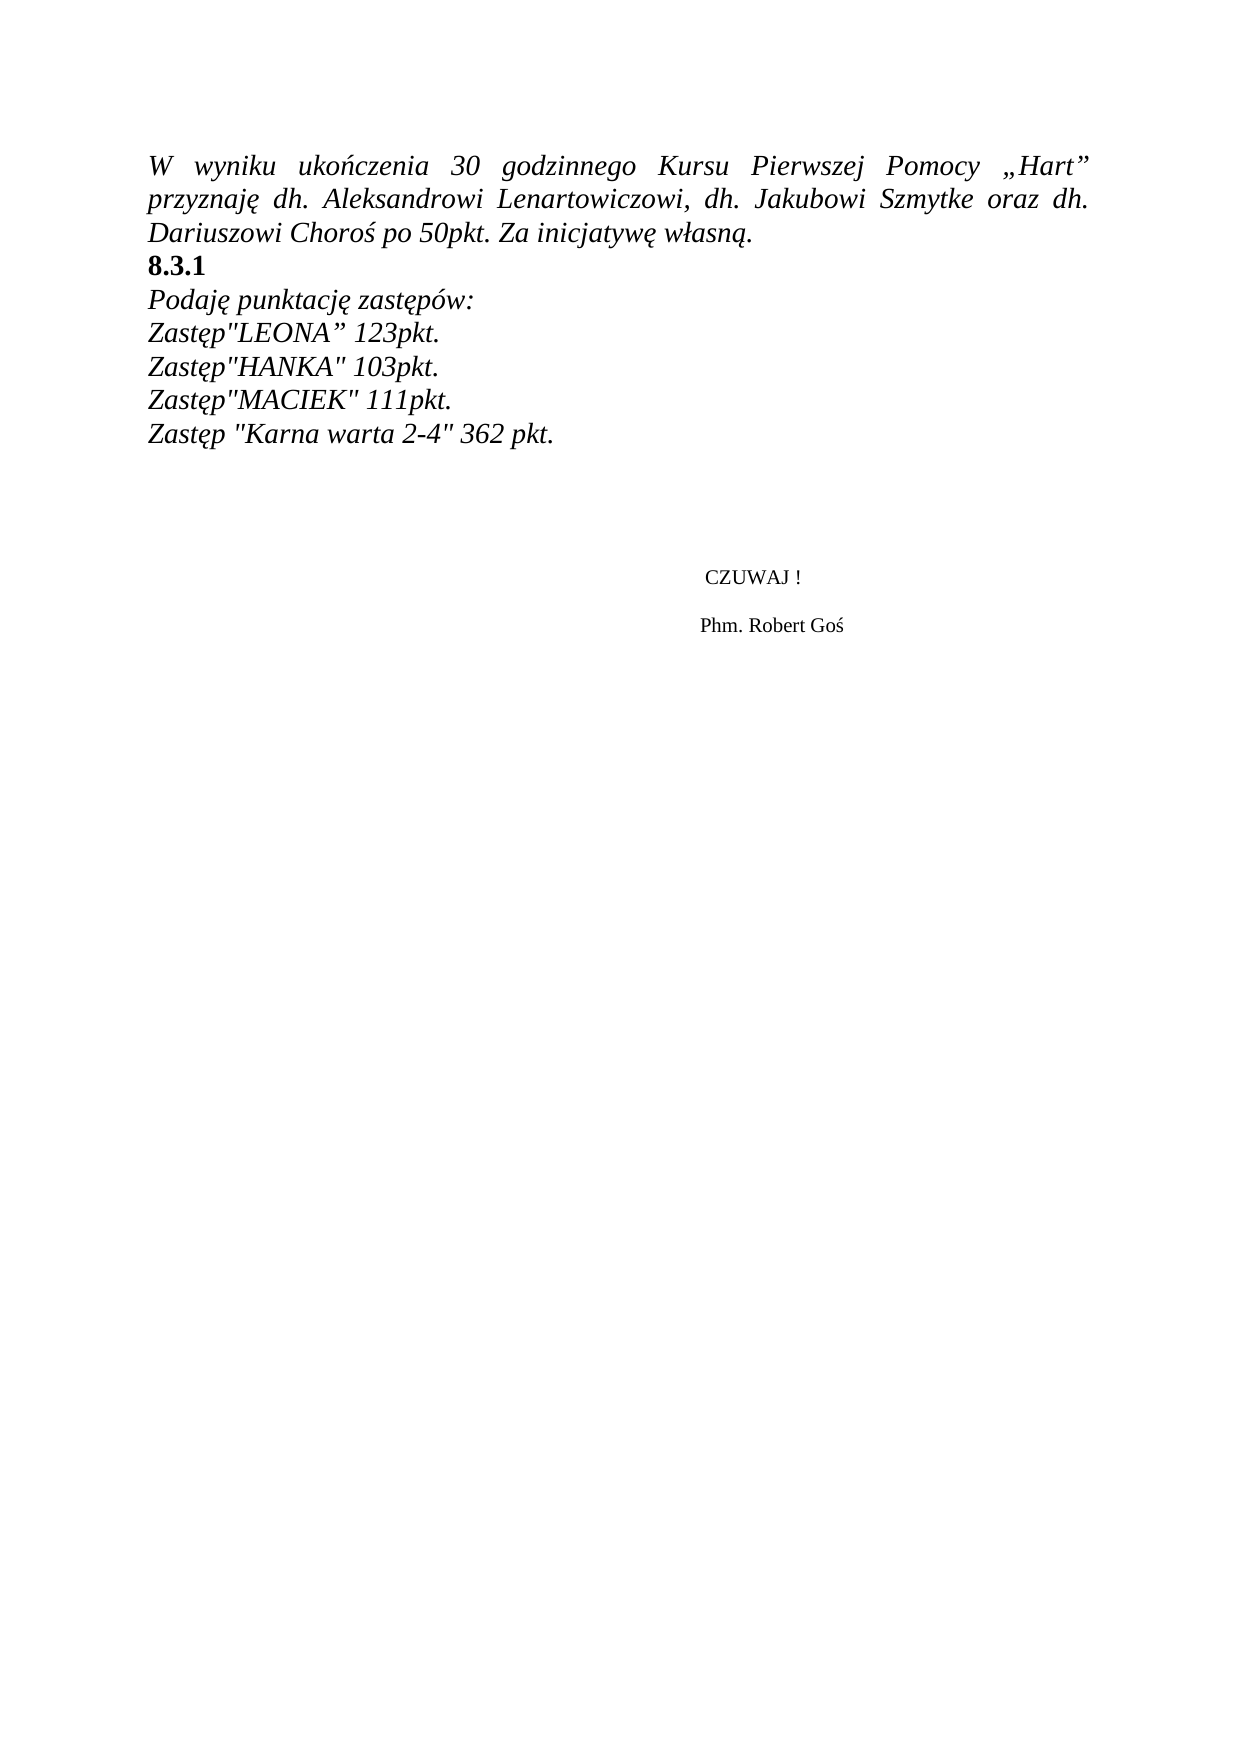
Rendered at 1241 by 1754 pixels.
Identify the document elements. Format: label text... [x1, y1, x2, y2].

text Zastęp "Karna warta 2-4" 362 pkt. [148, 416, 1092, 449]
text Phm. Robert Goś [148, 613, 1092, 637]
text 8.3.1 [148, 248, 1092, 282]
text Podaję punktację zastępów: [148, 282, 1092, 315]
text W wyniku ukończenia 30 godzinnego Kursu Pierwszej Pomocy „Hart” przyznaję dh. Aleksandrowi Lenartowiczowi, dh. Jakubowi Szmytke oraz dh. Dariuszowi Choroś po 50pkt. Za inicjatywę własną. [148, 148, 1092, 248]
text Zastęp"HANKA" 103pkt. [148, 349, 1092, 382]
text Zastęp"LEONA” 123pkt. [148, 315, 1092, 349]
text CZUWAJ ! [148, 565, 1092, 589]
text Zastęp"MACIEK" 111pkt. [148, 382, 1092, 416]
